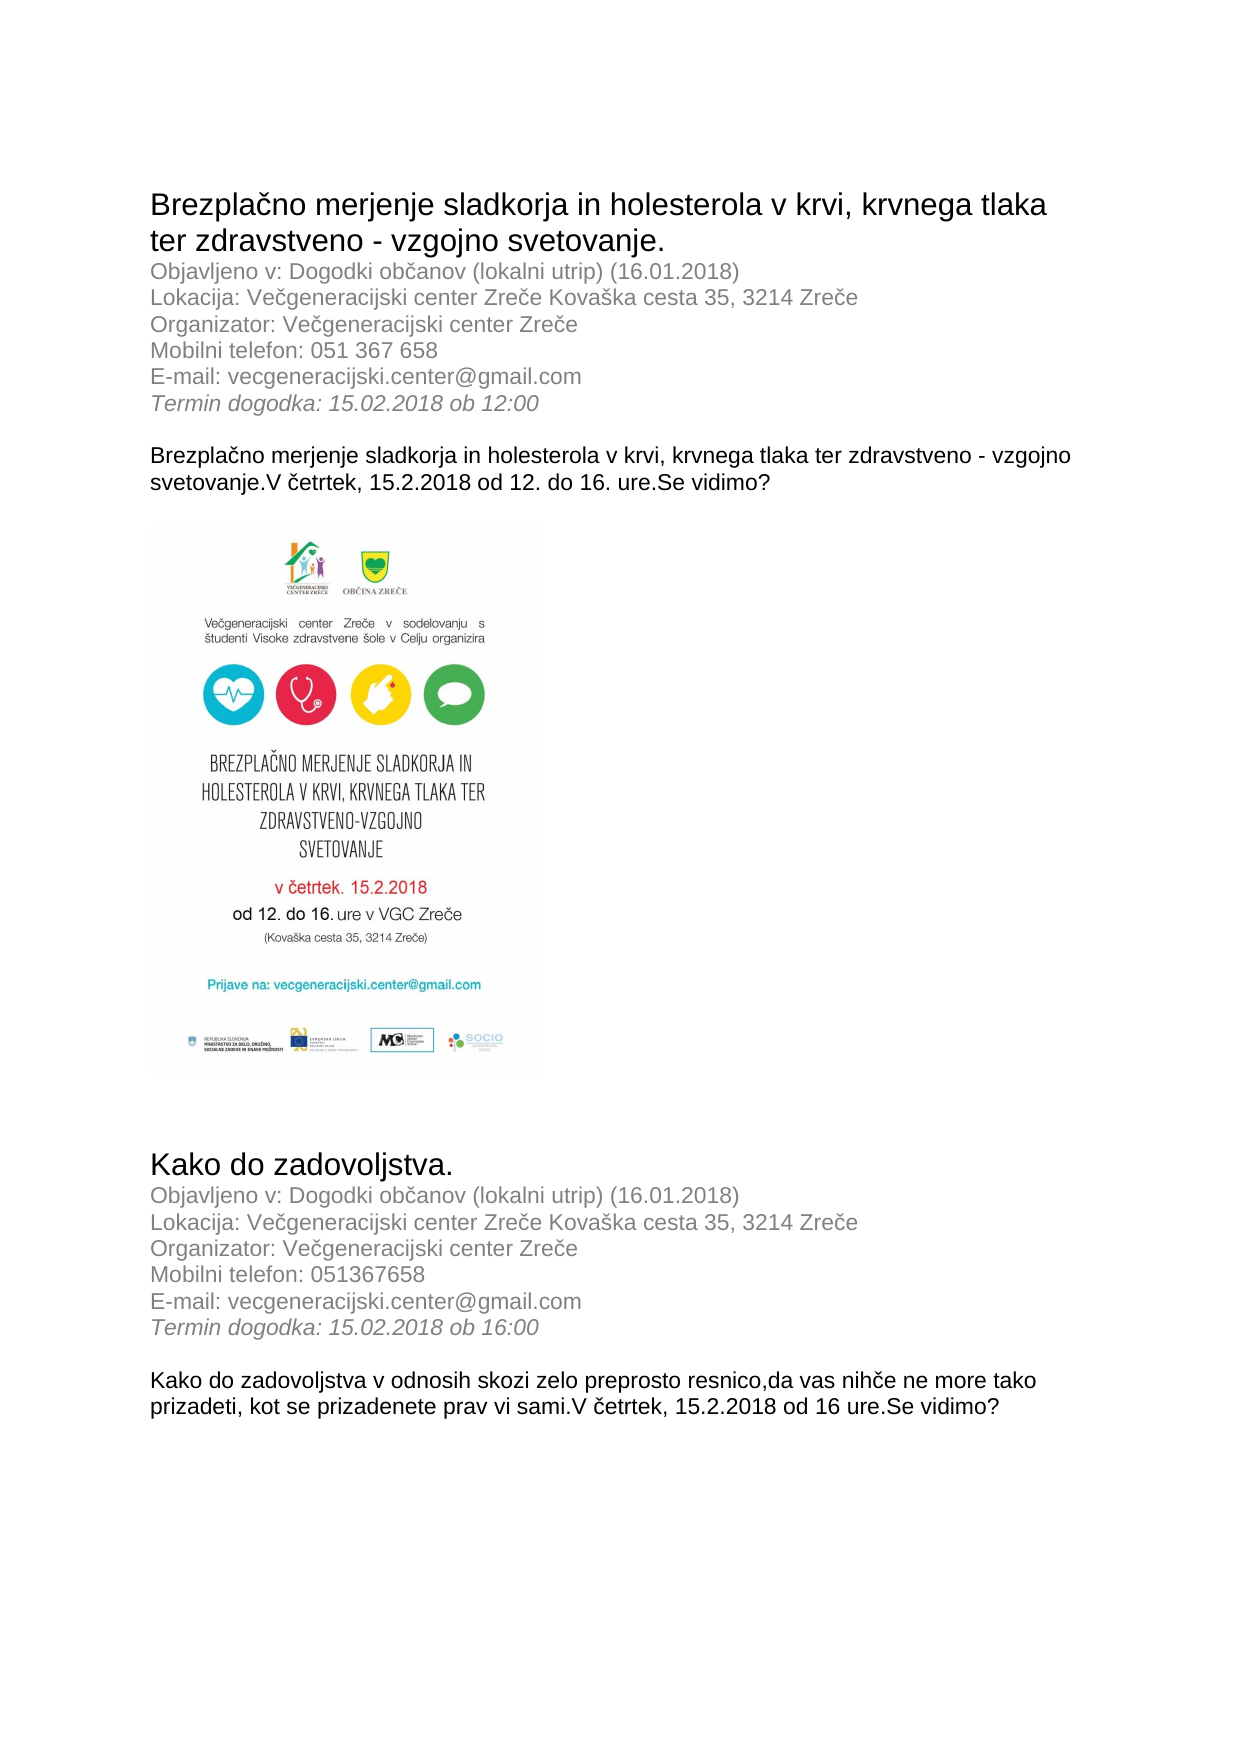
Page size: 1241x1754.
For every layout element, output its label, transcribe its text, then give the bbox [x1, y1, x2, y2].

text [150, 1111, 1090, 1419]
text Brezplačno merjenje sladkorja in holesterola v krvi, krvnega tlaka ter zdravstveno - vzgojno svetovanje. Objavljeno v: Dogodki občanov (lokalni utrip) (16.01.2018) Lokacija: Večgeneracijski center Zreče Kovaška cesta 35, 3214 Zreče Organizator: Večgeneracijski center Zreče Mobilni telefon: 051 367 658 E-mail: vecgeneracijski.center@gmail.com Termin dogodka: 15.02.2018 ob 12:00 Brezplačno merjenje sladkorja in holesterola v krvi, krvnega tlaka ter zdravstveno - vzgojno svetovanje.V četrtek, 15.2.2018 od 12. do 16. ure.Se vidimo? [150, 150, 1090, 1074]
picture [150, 523, 541, 1075]
